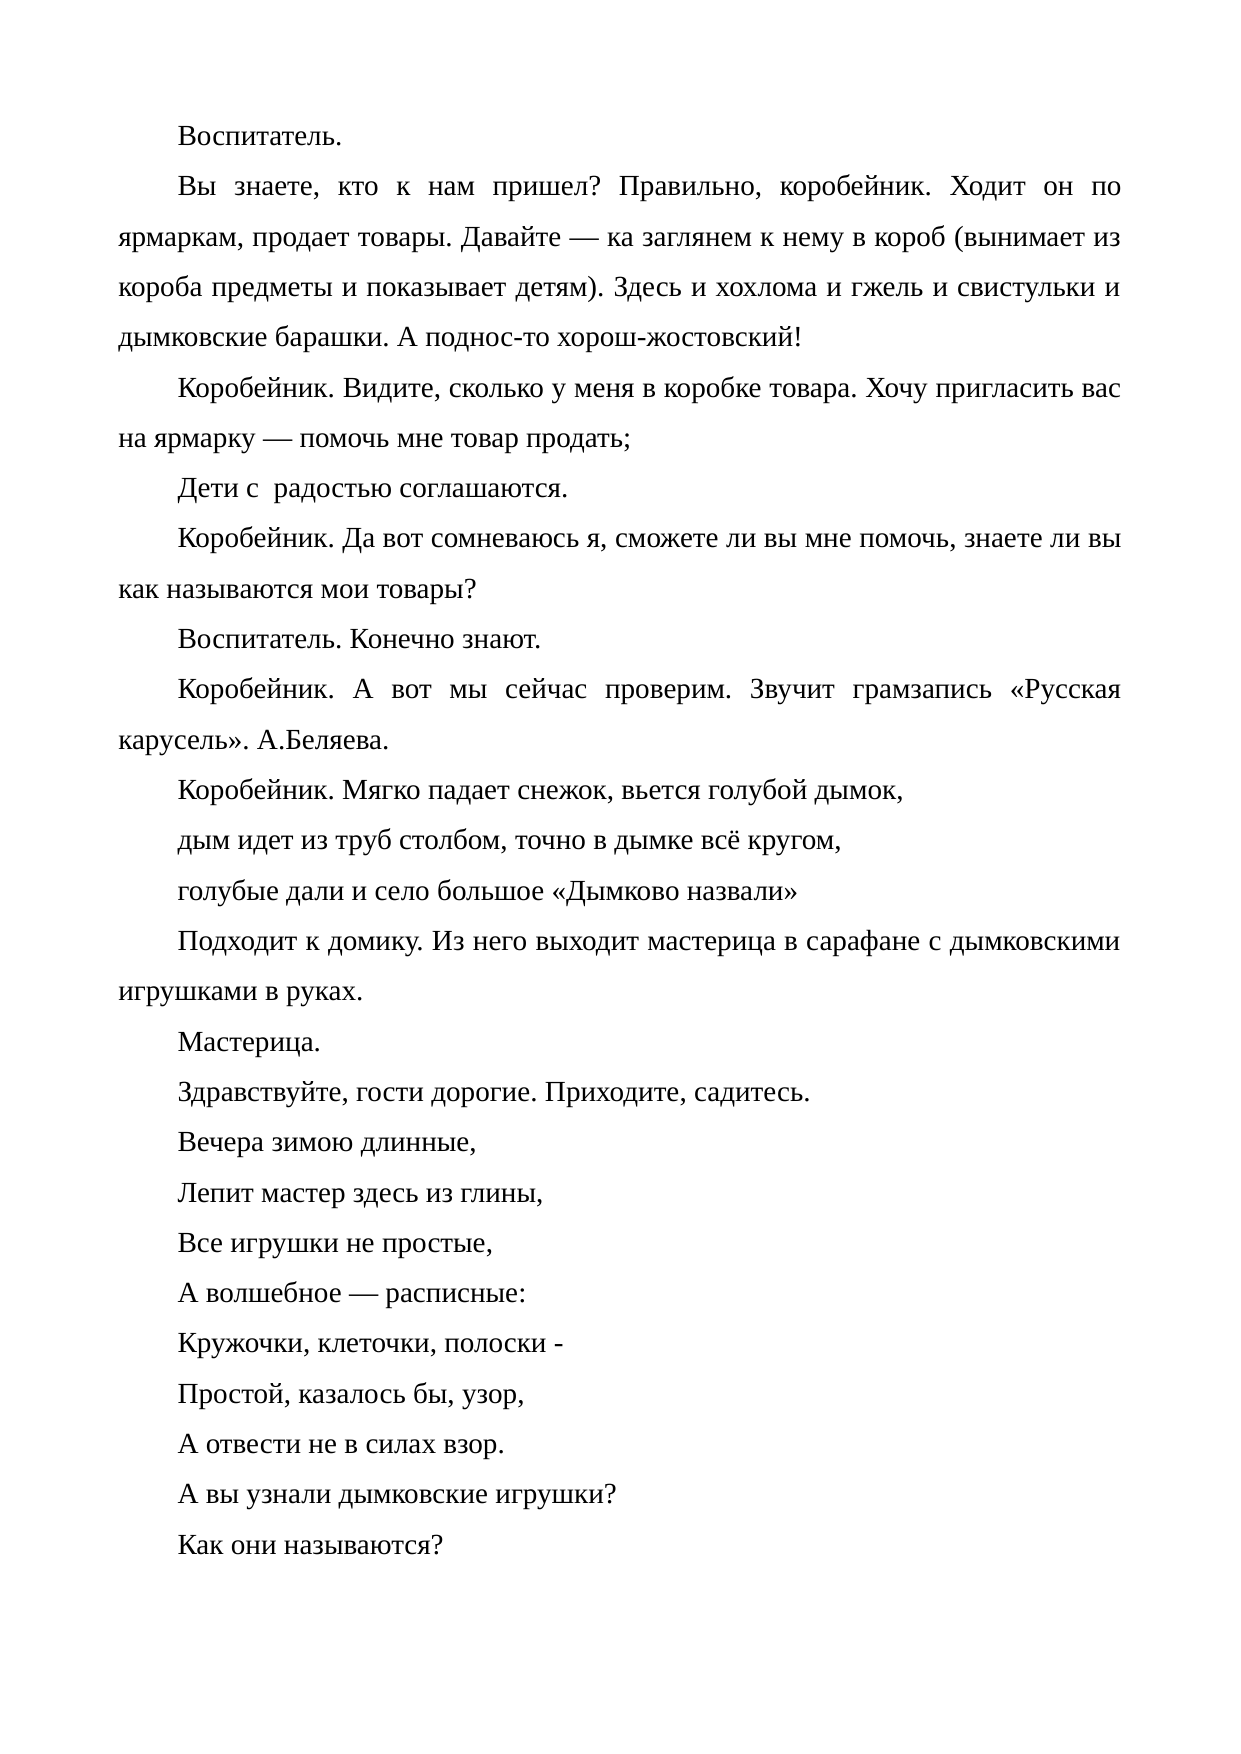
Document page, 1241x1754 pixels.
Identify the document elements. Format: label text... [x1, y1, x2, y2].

text дым идет из труб столбом, точно в дымке всё кругом, [118, 822, 1122, 856]
text Лепит мастер здесь из глины, [118, 1175, 1122, 1208]
text Коробейник. А вот мы сейчас проверим. Звучит грамзапись «Русская карусель». А.Беляева. [118, 672, 1122, 755]
text А волшебное — расписные: [118, 1275, 1122, 1309]
text Воспитатель. Конечно знают. [118, 621, 1122, 655]
text А вы узнали дымковские игрушки? [118, 1477, 1122, 1510]
text Коробейник. Да вот сомневаюсь я, сможете ли вы мне помочь, знаете ли вы как называются мои товары? [118, 521, 1122, 604]
text Кружочки, клеточки, полоски - [118, 1326, 1122, 1359]
text А отвести не в силах взор. [118, 1426, 1122, 1460]
text Вы знаете, кто к нам пришел? Правильно, коробейник. Ходит он по ярмаркам, продает товары. Давайте — ка заглянем к нему в короб (вынимает из короба предметы и показывает детям). Здесь и хохлома и гжель и свистульки и дымковские барашки. А поднос-то хорош-жостовский! [118, 168, 1122, 353]
text Дети с радостью соглашаются. [118, 470, 1122, 504]
text Коробейник. Видите, сколько у меня в коробке товара. Хочу пригласить вас на ярмарку — помочь мне товар продать; [118, 370, 1122, 453]
text Подходит к домику. Из него выходит мастерица в сарафане с дымковскими игрушками в руках. [118, 923, 1122, 1007]
text голубые дали и село большое «Дымково назвали» [118, 873, 1122, 906]
text Все игрушки не простые, [118, 1225, 1122, 1258]
text Воспитатель. [118, 118, 1122, 152]
text Как они называются? [118, 1527, 1122, 1560]
text Здравствуйте, гости дорогие. Приходите, садитесь. [118, 1074, 1122, 1108]
text Вечера зимою длинные, [118, 1124, 1122, 1158]
text Мастерица. [118, 1024, 1122, 1057]
text Коробейник. Мягко падает снежок, вьется голубой дымок, [118, 772, 1122, 806]
text Простой, казалось бы, узор, [118, 1376, 1122, 1409]
